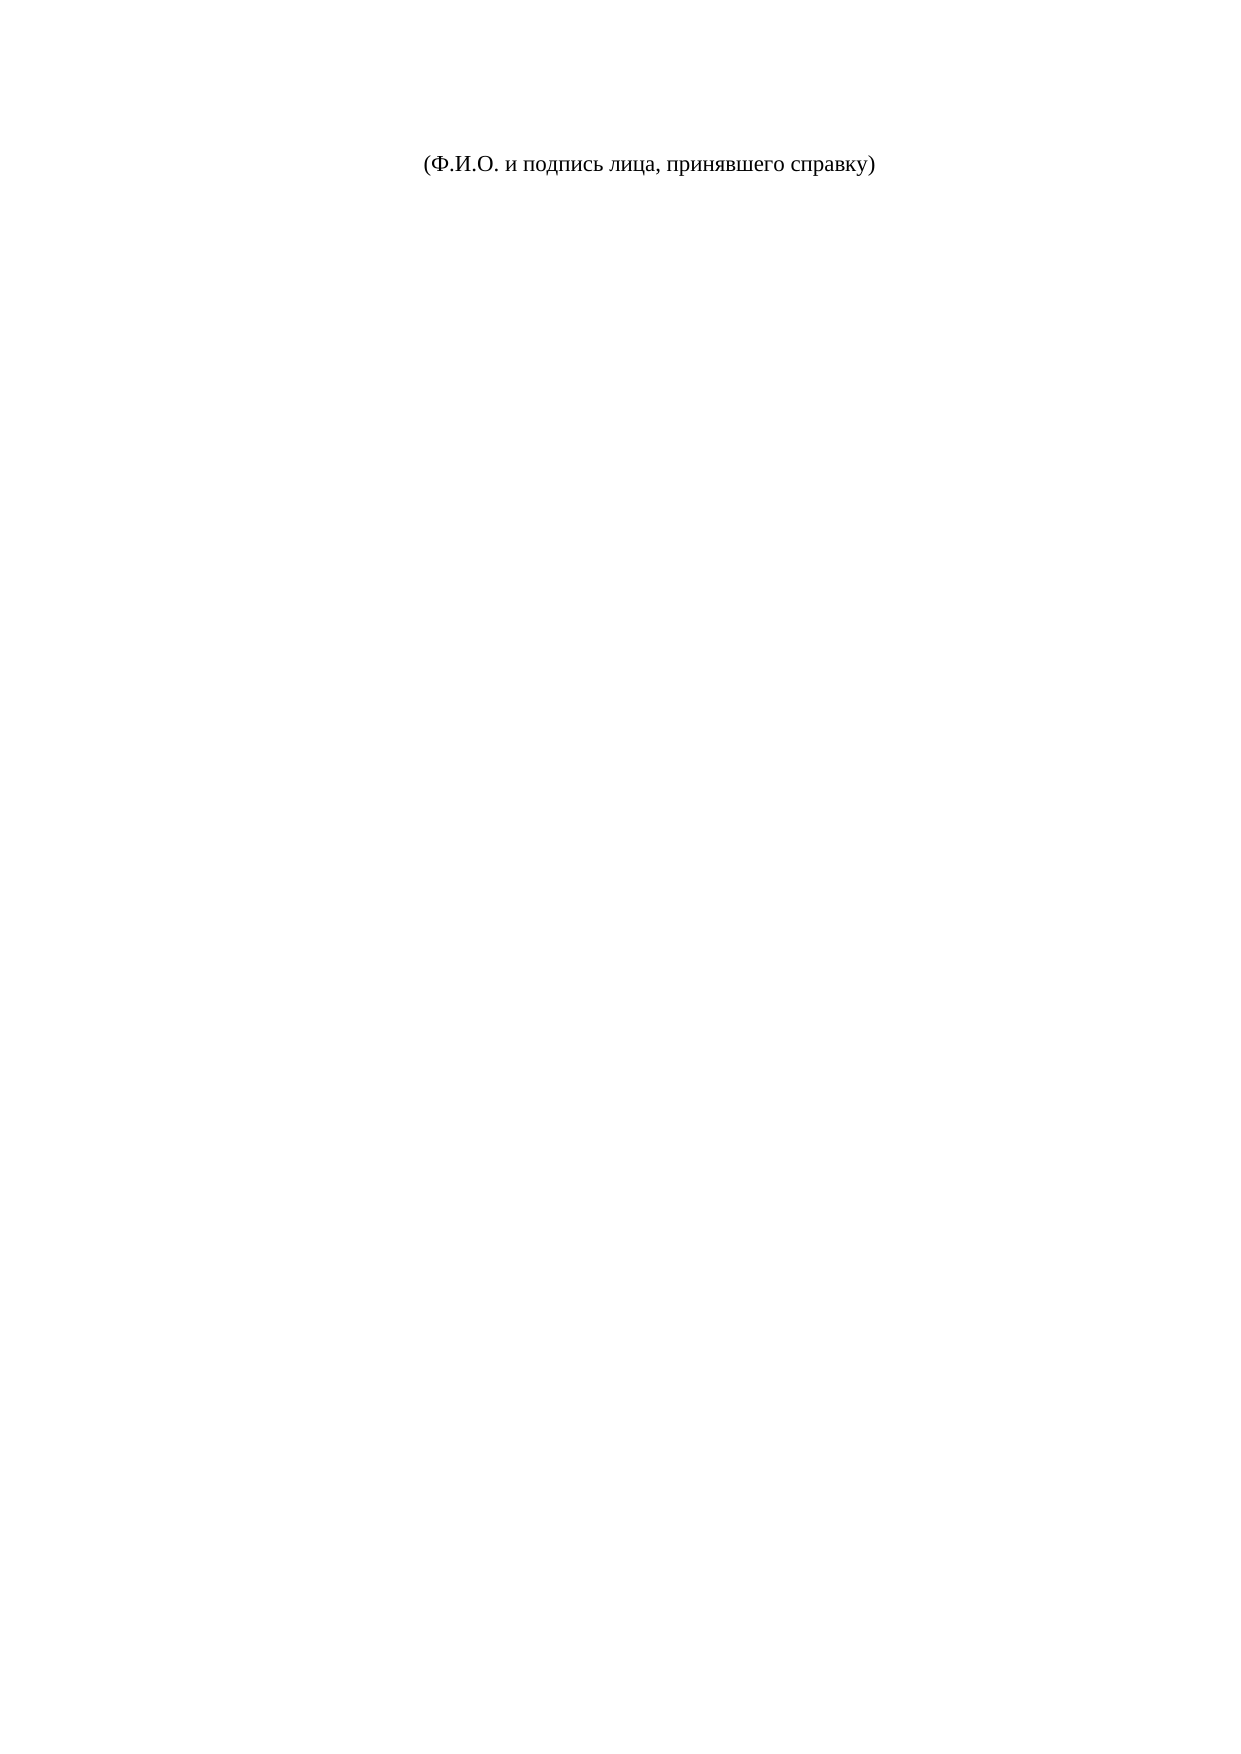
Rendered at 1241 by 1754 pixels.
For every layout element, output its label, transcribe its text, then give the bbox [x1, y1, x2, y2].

text (Ф.И.О. и подпись лица, принявшего справку) [118, 150, 1181, 176]
